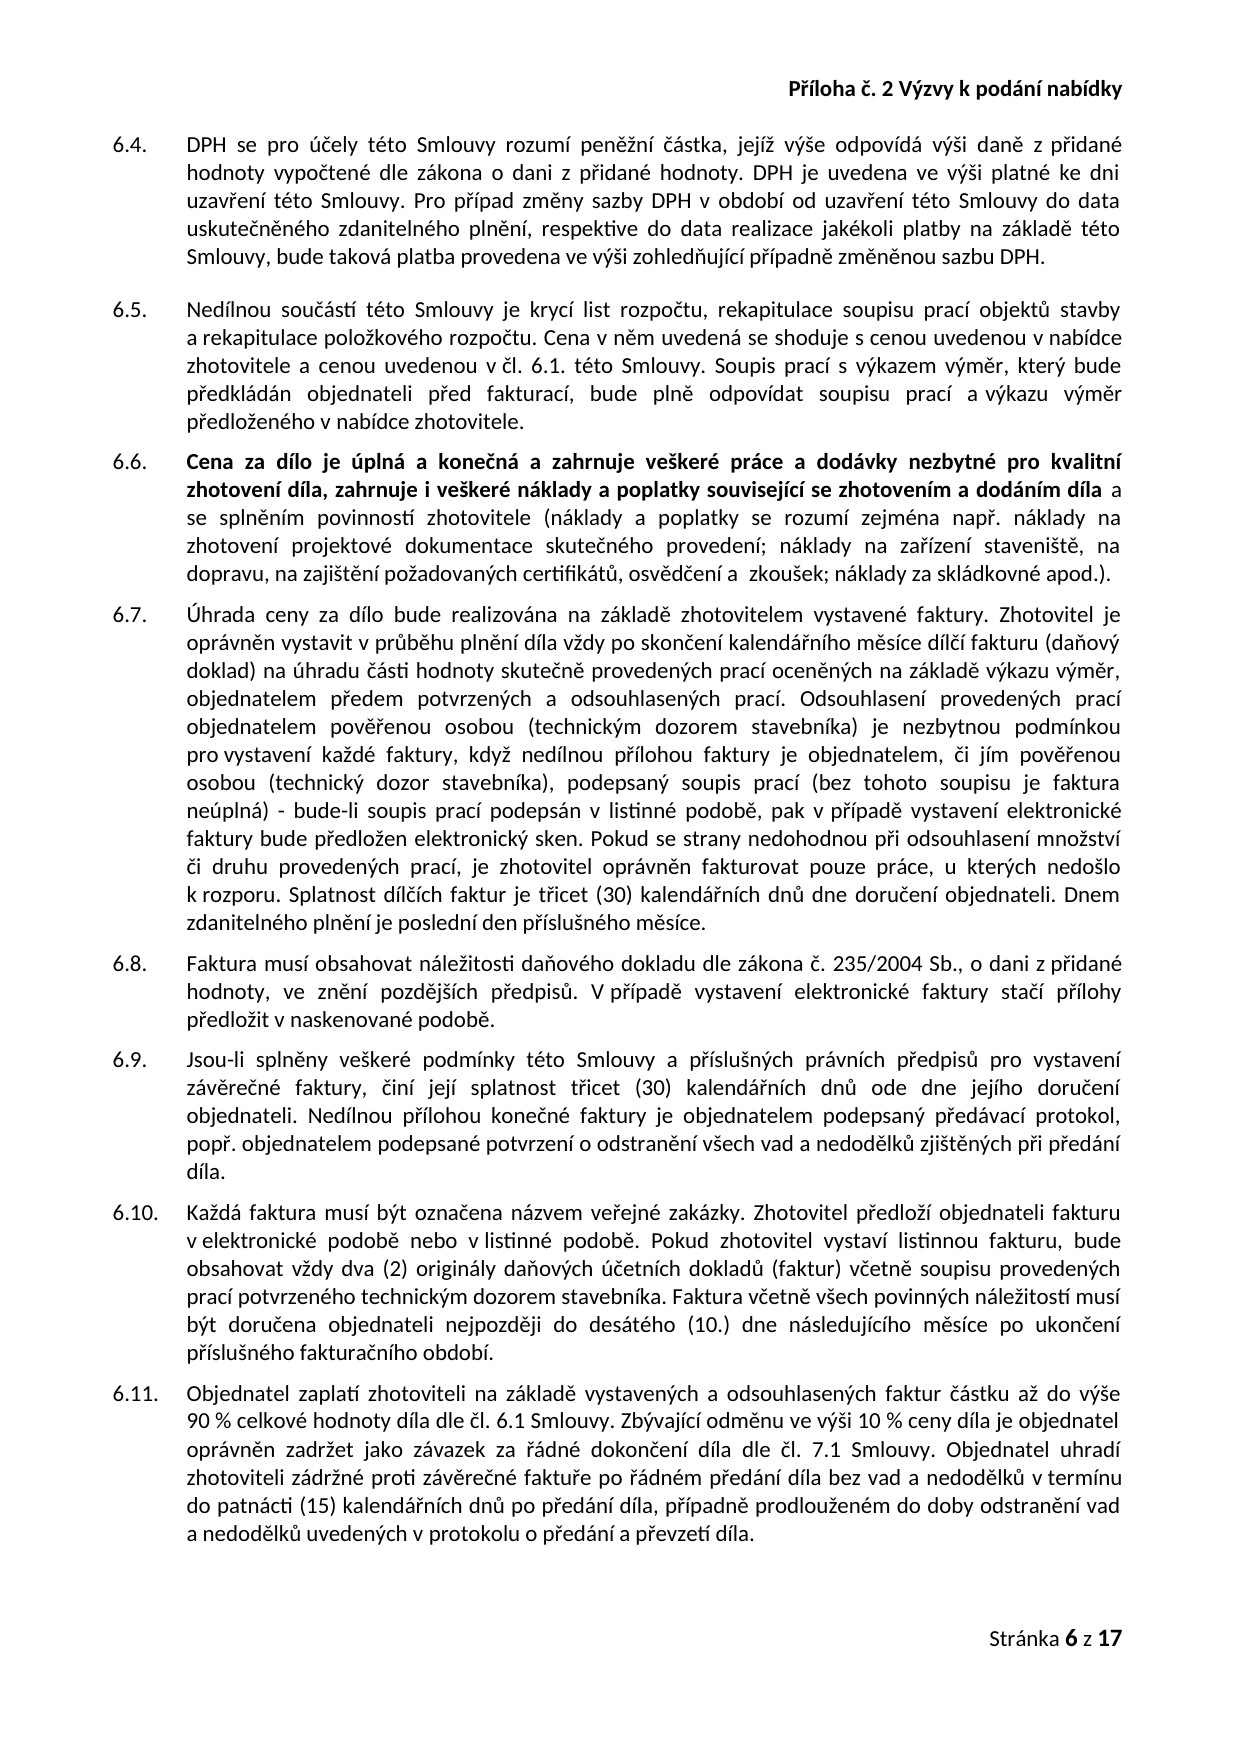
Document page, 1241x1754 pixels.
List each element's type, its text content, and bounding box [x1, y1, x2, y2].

list DPH se pro účely této Smlouvy rozumí peněžní částka, jejíž výše odpovídá výši daně z přidané hodnoty vypočtené dle zákona o dani z přidané hodnoty. DPH je uvedena ve výši platné ke dni uzavření této Smlouvy. Pro případ změny sazby DPH v období od uzavření této Smlouvy do data uskutečněného zdanitelného plnění, respektive do data realizace jakékoli platby na základě této Smlouvy, bude taková platba provedena ve výši zohledňující případně změněnou sazbu DPH. [112, 130, 1122, 270]
list Objednatel zaplatí zhotoviteli na základě vystavených a odsouhlasených faktur částku až do výše 90 % celkové hodnoty díla dle čl. 6.1 Smlouvy. Zbývající odměnu ve výši 10 % ceny díla je objednatel oprávněn zadržet jako závazek za řádné dokončení díla dle čl. 7.1 Smlouvy. Objednatel uhradí zhotoviteli zádržné proti závěrečné faktuře po řádném předání díla bez vad a nedodělků v termínu do patnácti (15) kalendářních dnů po předání díla, případně prodlouženém do doby odstranění vad a nedodělků uvedených v protokolu o předání a převzetí díla. [112, 1379, 1122, 1547]
list Každá faktura musí být označena názvem veřejné zakázky. Zhotovitel předloží objednateli fakturu v elektronické podobě nebo v listinné podobě. Pokud zhotovitel vystaví listinnou fakturu, bude obsahovat vždy dva (2) originály daňových účetních dokladů (faktur) včetně soupisu provedených prací potvrzeného technickým dozorem stavebníka. Faktura včetně všech povinných náležitostí musí být doručena objednateli nejpozději do desátého (10.) dne následujícího měsíce po ukončení příslušného fakturačního období. [112, 1198, 1122, 1366]
list Jsou-li splněny veškeré podmínky této Smlouvy a příslušných právních předpisů pro vystavení závěrečné faktury, činí její splatnost třicet (30) kalendářních dnů ode dne jejího doručení objednateli. Nedílnou přílohou konečné faktury je objednatelem podepsaný předávací protokol, popř. objednatelem podepsané potvrzení o odstranění všech vad a nedodělků zjištěných při předání díla. [112, 1045, 1122, 1186]
list Cena za dílo je úplná a konečná a zahrnuje veškeré práce a dodávky nezbytné pro kvalitní zhotovení díla, zahrnuje i veškeré náklady a poplatky související se zhotovením a dodáním díla a se splněním povinností zhotovitele (náklady a poplatky se rozumí zejména např. náklady na zhotovení projektové dokumentace skutečného provedení; náklady na zařízení staveniště, na dopravu, na zajištění požadovaných certifikátů, osvědčení a zkoušek; náklady za skládkovné apod.). [112, 447, 1122, 588]
list Faktura musí obsahovat náležitosti daňového dokladu dle zákona č. 235/2004 Sb., o dani z přidané hodnoty, ve znění pozdějších předpisů. V případě vystavení elektronické faktury stačí přílohy předložit v naskenované podobě. [112, 949, 1122, 1033]
list Nedílnou součástí této Smlouvy je krycí list rozpočtu, rekapitulace soupisu prací objektů stavby a rekapitulace položkového rozpočtu. Cena v něm uvedená se shoduje s cenou uvedenou v nabídce zhotovitele a cenou uvedenou v čl. 6.1. této Smlouvy. Soupis prací s výkazem výměr, který bude předkládán objednateli před fakturací, bude plně odpovídat soupisu prací a výkazu výměr předloženého v nabídce zhotovitele. [112, 295, 1122, 435]
list Úhrada ceny za dílo bude realizována na základě zhotovitelem vystavené faktury. Zhotovitel je oprávněn vystavit v průběhu plnění díla vždy po skončení kalendářního měsíce dílčí fakturu (daňový doklad) na úhradu části hodnoty skutečně provedených prací oceněných na základě výkazu výměr, objednatelem předem potvrzených a odsouhlasených prací. Odsouhlasení provedených prací objednatelem pověřenou osobou (technickým dozorem stavebníka) je nezbytnou podmínkou pro vystavení každé faktury, když nedílnou přílohou faktury je objednatelem, či jím pověřenou osobou (technický dozor stavebníka), podepsaný soupis prací (bez tohoto soupisu je faktura neúplná) - bude-li soupis prací podepsán v listinné podobě, pak v případě vystavení elektronické faktury bude předložen elektronický sken. Pokud se strany nedohodnou při odsouhlasení množství či druhu provedených prací, je zhotovitel oprávněn fakturovat pouze práce, u kterých nedošlo k rozporu. Splatnost dílčích faktur je třicet (30) kalendářních dnů dne doručení objednateli. Dnem zdanitelného plnění je poslední den příslušného měsíce. [112, 600, 1122, 936]
